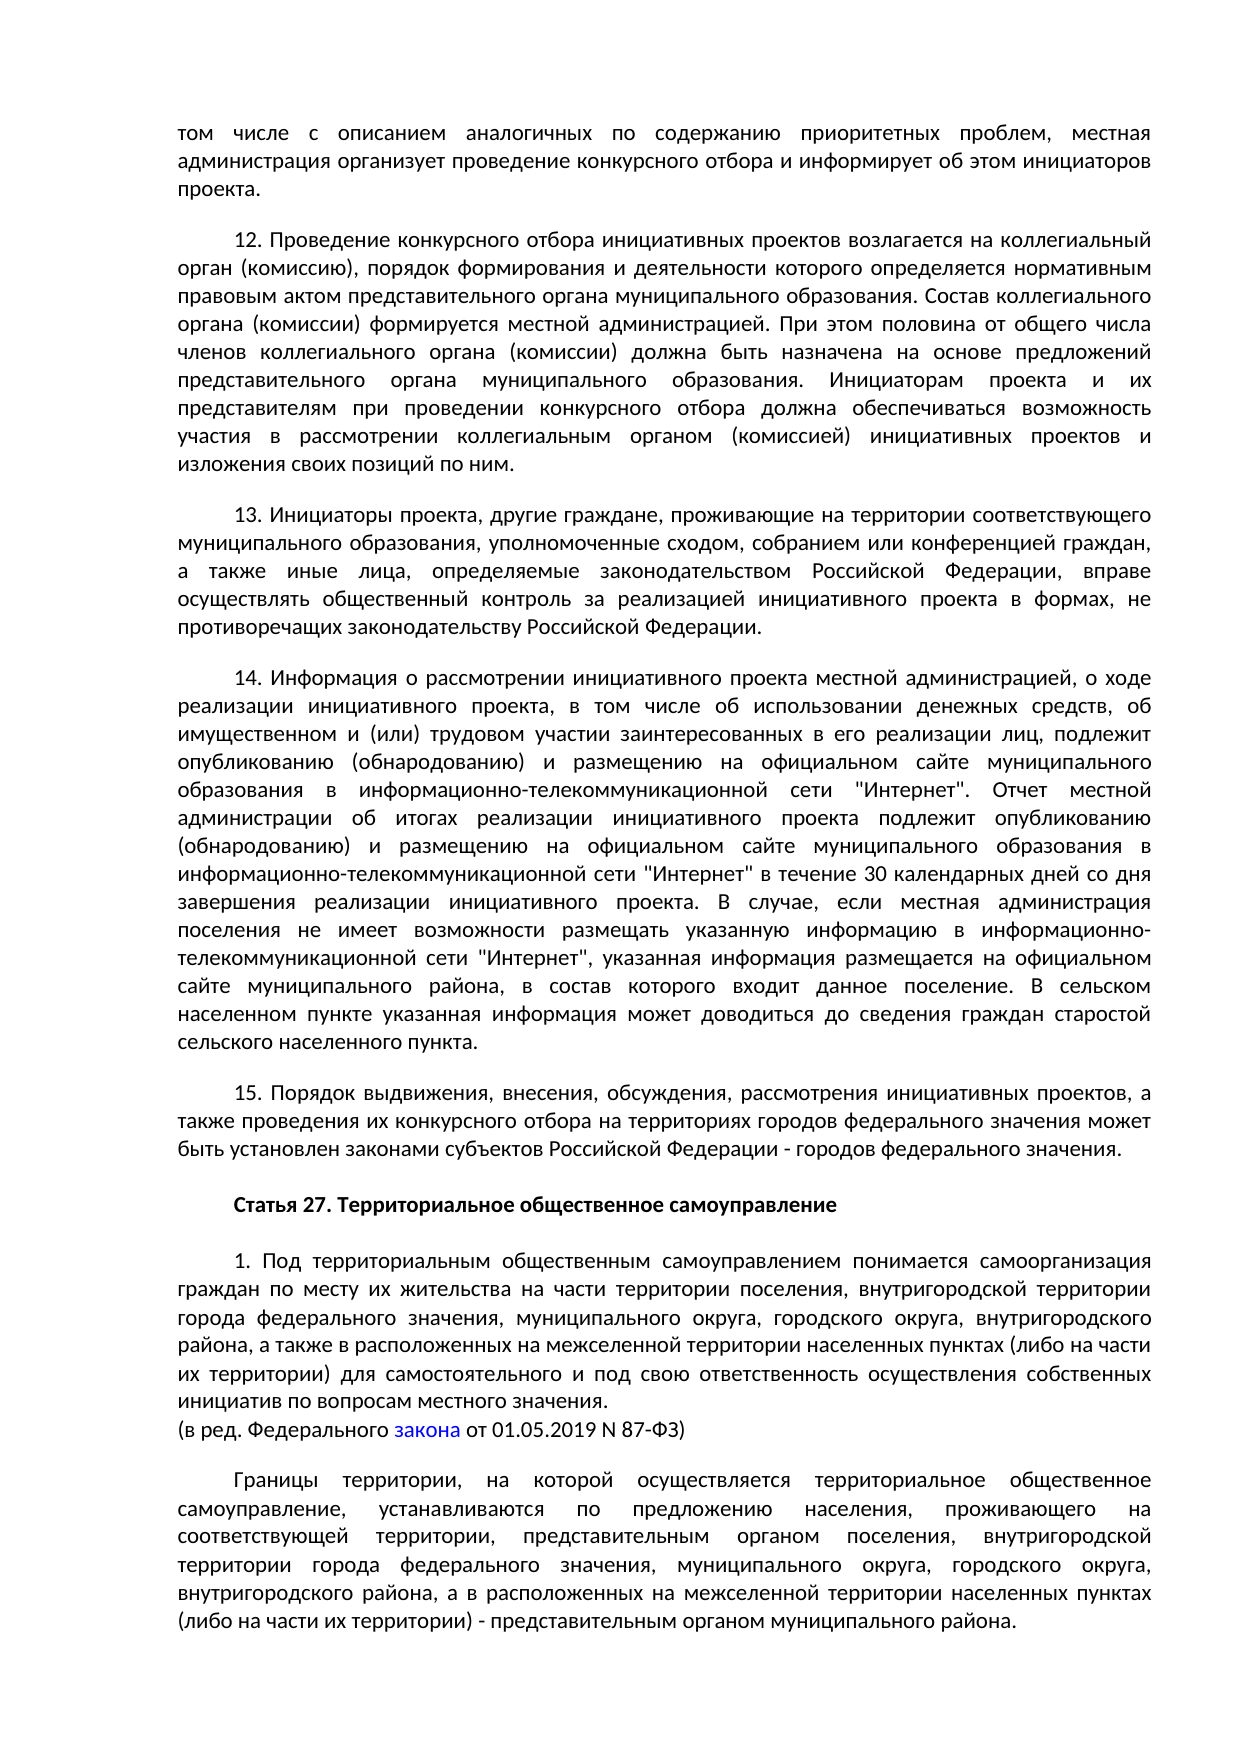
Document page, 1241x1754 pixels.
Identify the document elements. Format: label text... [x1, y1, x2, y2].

text 13. Инициаторы проекта, другие граждане, проживающие на территории соответствующего муниципального образования, уполномоченные сходом, собранием или конференцией граждан, а также иные лица, определяемые законодательством Российской Федерации, вправе осуществлять общественный контроль за реализацией инициативного проекта в формах, не противоречащих законодательству Российской Федерации. [177, 500, 1152, 640]
text 1. Под территориальным общественным самоуправлением понимается самоорганизация граждан по месту их жительства на части территории поселения, внутригородской территории города федерального значения, муниципального округа, городского округа, внутригородского района, а также в расположенных на межселенной территории населенных пунктах (либо на части их территории) для самостоятельного и под свою ответственность осуществления собственных инициатив по вопросам местного значения. [177, 1247, 1152, 1415]
title Статья 27. Территориальное общественное самоуправление [177, 1191, 1152, 1218]
text (в ред. Федерального закона от 01.05.2019 N 87-ФЗ) [177, 1415, 1152, 1443]
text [177, 118, 1152, 202]
text Границы территории, на которой осуществляется территориальное общественное самоуправление, устанавливаются по предложению населения, проживающего на соответствующей территории, представительным органом поселения, внутригородской территории города федерального значения, муниципального округа, городского округа, внутригородского района, а в расположенных на межселенной территории населенных пунктах (либо на части их территории) - представительным органом муниципального района. [177, 1466, 1152, 1634]
text 15. Порядок выдвижения, внесения, обсуждения, рассмотрения инициативных проектов, а также проведения их конкурсного отбора на территориях городов федерального значения может быть установлен законами субъектов Российской Федерации - городов федерального значения. [177, 1078, 1152, 1162]
text 12. Проведение конкурсного отбора инициативных проектов возлагается на коллегиальный орган (комиссию), порядок формирования и деятельности которого определяется нормативным правовым актом представительного органа муниципального образования. Состав коллегиального органа (комиссии) формируется местной администрацией. При этом половина от общего числа членов коллегиального органа (комиссии) должна быть назначена на основе предложений представительного органа муниципального образования. Инициаторам проекта и их представителям при проведении конкурсного отбора должна обеспечиваться возможность участия в рассмотрении коллегиальным органом (комиссией) инициативных проектов и изложения своих позиций по ним. [177, 225, 1152, 477]
text 14. Информация о рассмотрении инициативного проекта местной администрацией, о ходе реализации инициативного проекта, в том числе об использовании денежных средств, об имущественном и (или) трудовом участии заинтересованных в его реализации лиц, подлежит опубликованию (обнародованию) и размещению на официальном сайте муниципального образования в информационно-телекоммуникационной сети "Интернет". Отчет местной администрации об итогах реализации инициативного проекта подлежит опубликованию (обнародованию) и размещению на официальном сайте муниципального образования в информационно-телекоммуникационной сети "Интернет" в течение 30 календарных дней со дня завершения реализации инициативного проекта. В случае, если местная администрация поселения не имеет возможности размещать указанную информацию в информационно-телекоммуникационной сети "Интернет", указанная информация размещается на официальном сайте муниципального района, в состав которого входит данное поселение. В сельском населенном пункте указанная информация может доводиться до сведения граждан старостой сельского населенного пункта. [177, 663, 1152, 1056]
